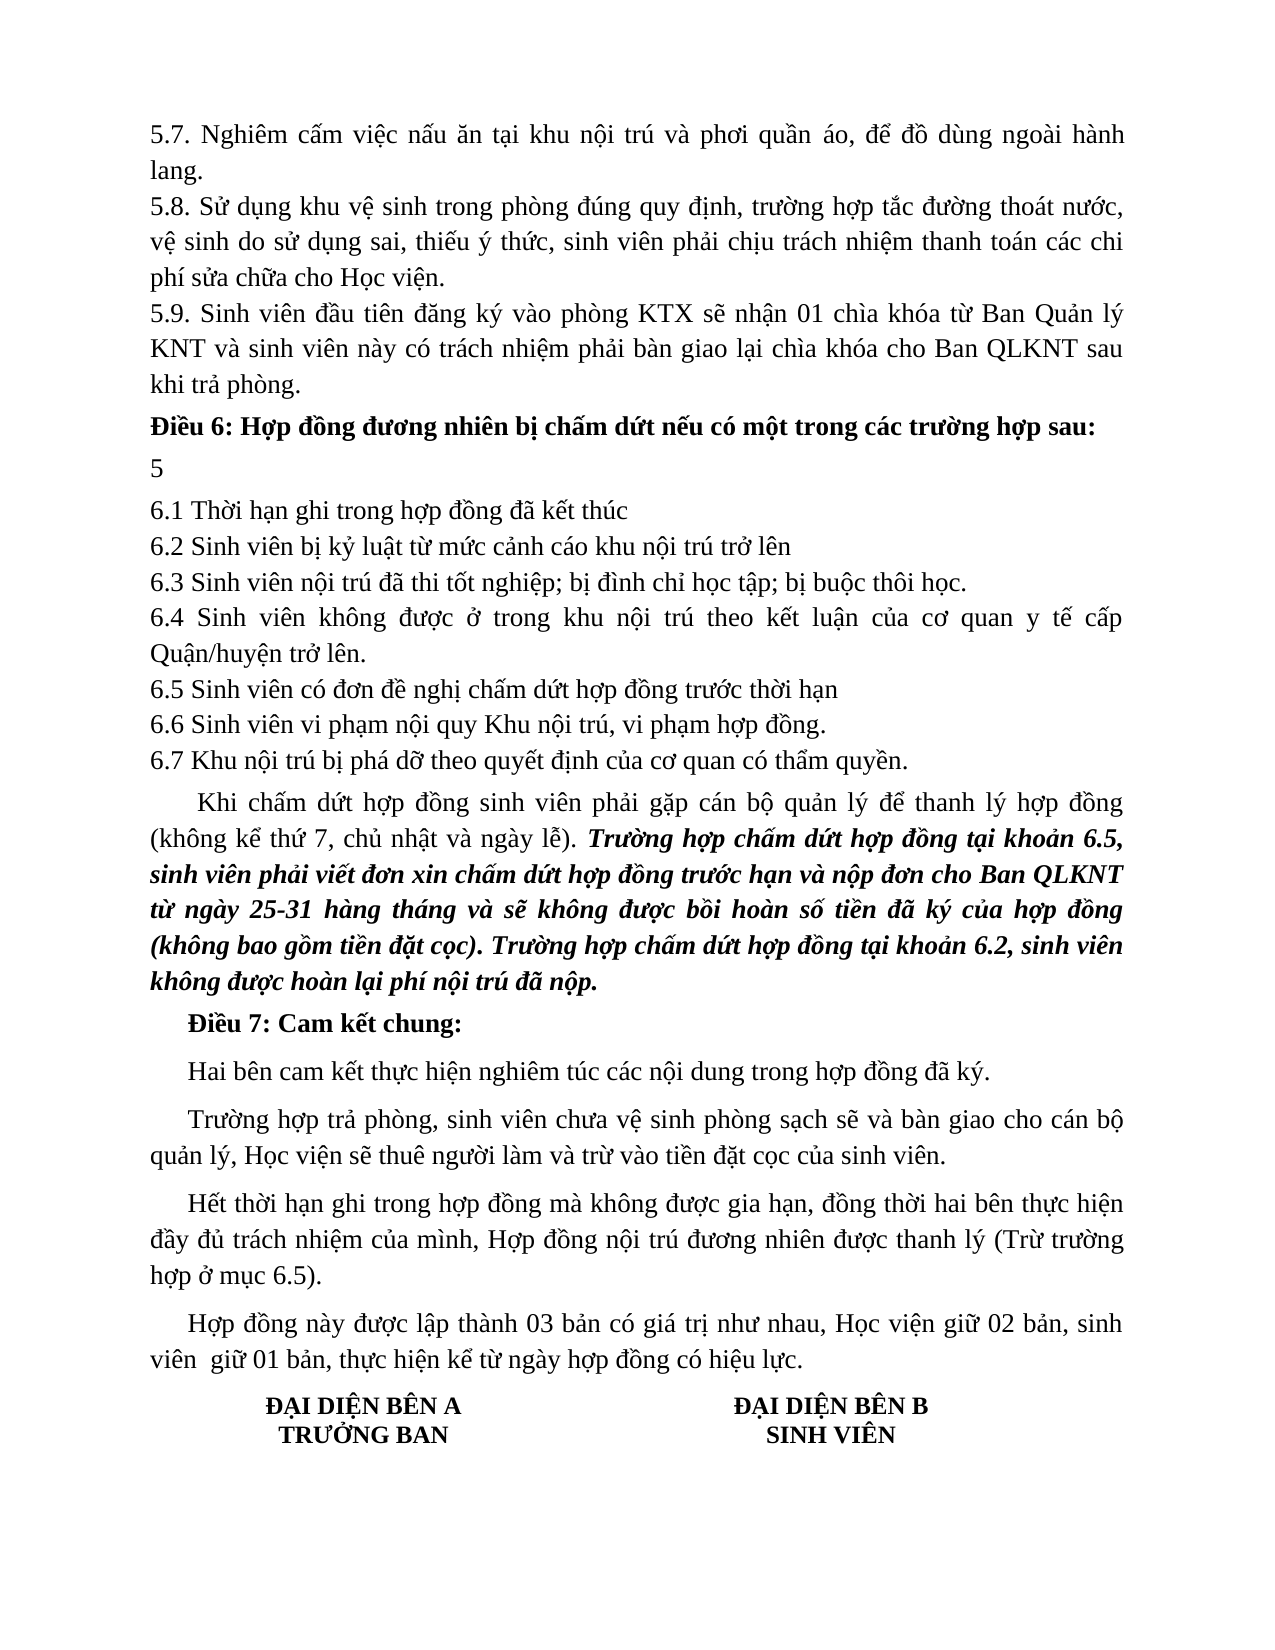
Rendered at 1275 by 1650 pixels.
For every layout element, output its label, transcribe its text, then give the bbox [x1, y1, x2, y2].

text Điều 6: Hợp đồng đương nhiên bị chấm dứt nếu có một trong các trường hợp sau: [150, 410, 1125, 441]
text 6.3 Sinh viên nội trú đã thi tốt nghiệp; bị đình chỉ học tập; bị buộc thôi học. [150, 566, 1125, 597]
text 5.8. Sử dụng khu vệ sinh trong phòng đúng quy định, trường hợp tắc đường thoát nước, vệ sinh do sử dụng sai, thiếu ý thức, sinh viên phải chịu trách nhiệm thanh toán các chi phí sửa chữa cho Học viện. [150, 189, 1125, 292]
text 5.9. Sinh viên đầu tiên đăng ký vào phòng KTX sẽ nhận 01 chìa khóa từ Ban Quản lý KNT và sinh viên này có trách nhiệm phải bàn giao lại chìa khóa cho Ban QLKNT sau khi trả phòng. [150, 297, 1125, 399]
text Hợp đồng này được lập thành 03 bản có giá trị như nhau, Học viện giữ 02 bản, sinh viên giữ 01 bản, thực hiện kể từ ngày hợp đồng có hiệu lực. [150, 1307, 1125, 1374]
text Khi chấm dứt hợp đồng sinh viên phải gặp cán bộ quản lý để thanh lý hợp đồng (không kể thứ 7, chủ nhật và ngày lễ). Trường hợp chấm dứt hợp đồng tại khoản 6.5, sinh viên phải viết đơn xin chấm dứt hợp đồng trước hạn và nộp đơn cho Ban QLKNT từ ngày 25-31 hàng tháng và sẽ không được bồi hoàn số tiền đã ký của hợp đồng (không bao gồm tiền đặt cọc). Trường hợp chấm dứt hợp đồng tại khoản 6.2, sinh viên không được hoàn lại phí nội trú đã nộp. [150, 786, 1125, 996]
text Hai bên cam kết thực hiện nghiêm túc các nội dung trong hợp đồng đã ký. [150, 1055, 1125, 1086]
text 6.5 Sinh viên có đơn đề nghị chấm dứt hợp đồng trước thời hạn [150, 673, 1125, 704]
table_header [159, 1391, 567, 1604]
text 6.1 Thời hạn ghi trong hợp đồng đã kết thúc [150, 494, 1125, 525]
text Hết thời hạn ghi trong hợp đồng mà không được gia hạn, đồng thời hai bên thực hiện đầy đủ trách nhiệm của mình, Hợp đồng nội trú đương nhiên được thanh lý (Trừ trường hợp ở mục 6.5). [150, 1187, 1125, 1290]
text 5.7. Nghiêm cấm việc nấu ăn tại khu nội trú và phơi quần áo, để đồ dùng ngoài hành lang. [150, 118, 1125, 185]
text 6.7 Khu nội trú bị phá dỡ theo quyết định của cơ quan có thẩm quyền. [150, 744, 1125, 775]
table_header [568, 1391, 1094, 1604]
text Trường hợp trả phòng, sinh viên chưa vệ sinh phòng sạch sẽ và bàn giao cho cán bộ quản lý, Học viện sẽ thuê người làm và trừ vào tiền đặt cọc của sinh viên. [150, 1103, 1125, 1170]
text 6.6 Sinh viên vi phạm nội quy Khu nội trú, vi phạm hợp đồng. [150, 708, 1125, 740]
text 6.4 Sinh viên không được ở trong khu nội trú theo kết luận của cơ quan y tế cấp Quận/huyện trở lên. [150, 601, 1125, 668]
text Điều 7: Cam kết chung: [150, 1007, 1125, 1038]
text 6.2 Sinh viên bị kỷ luật từ mức cảnh cáo khu nội trú trở lên [150, 530, 1125, 561]
